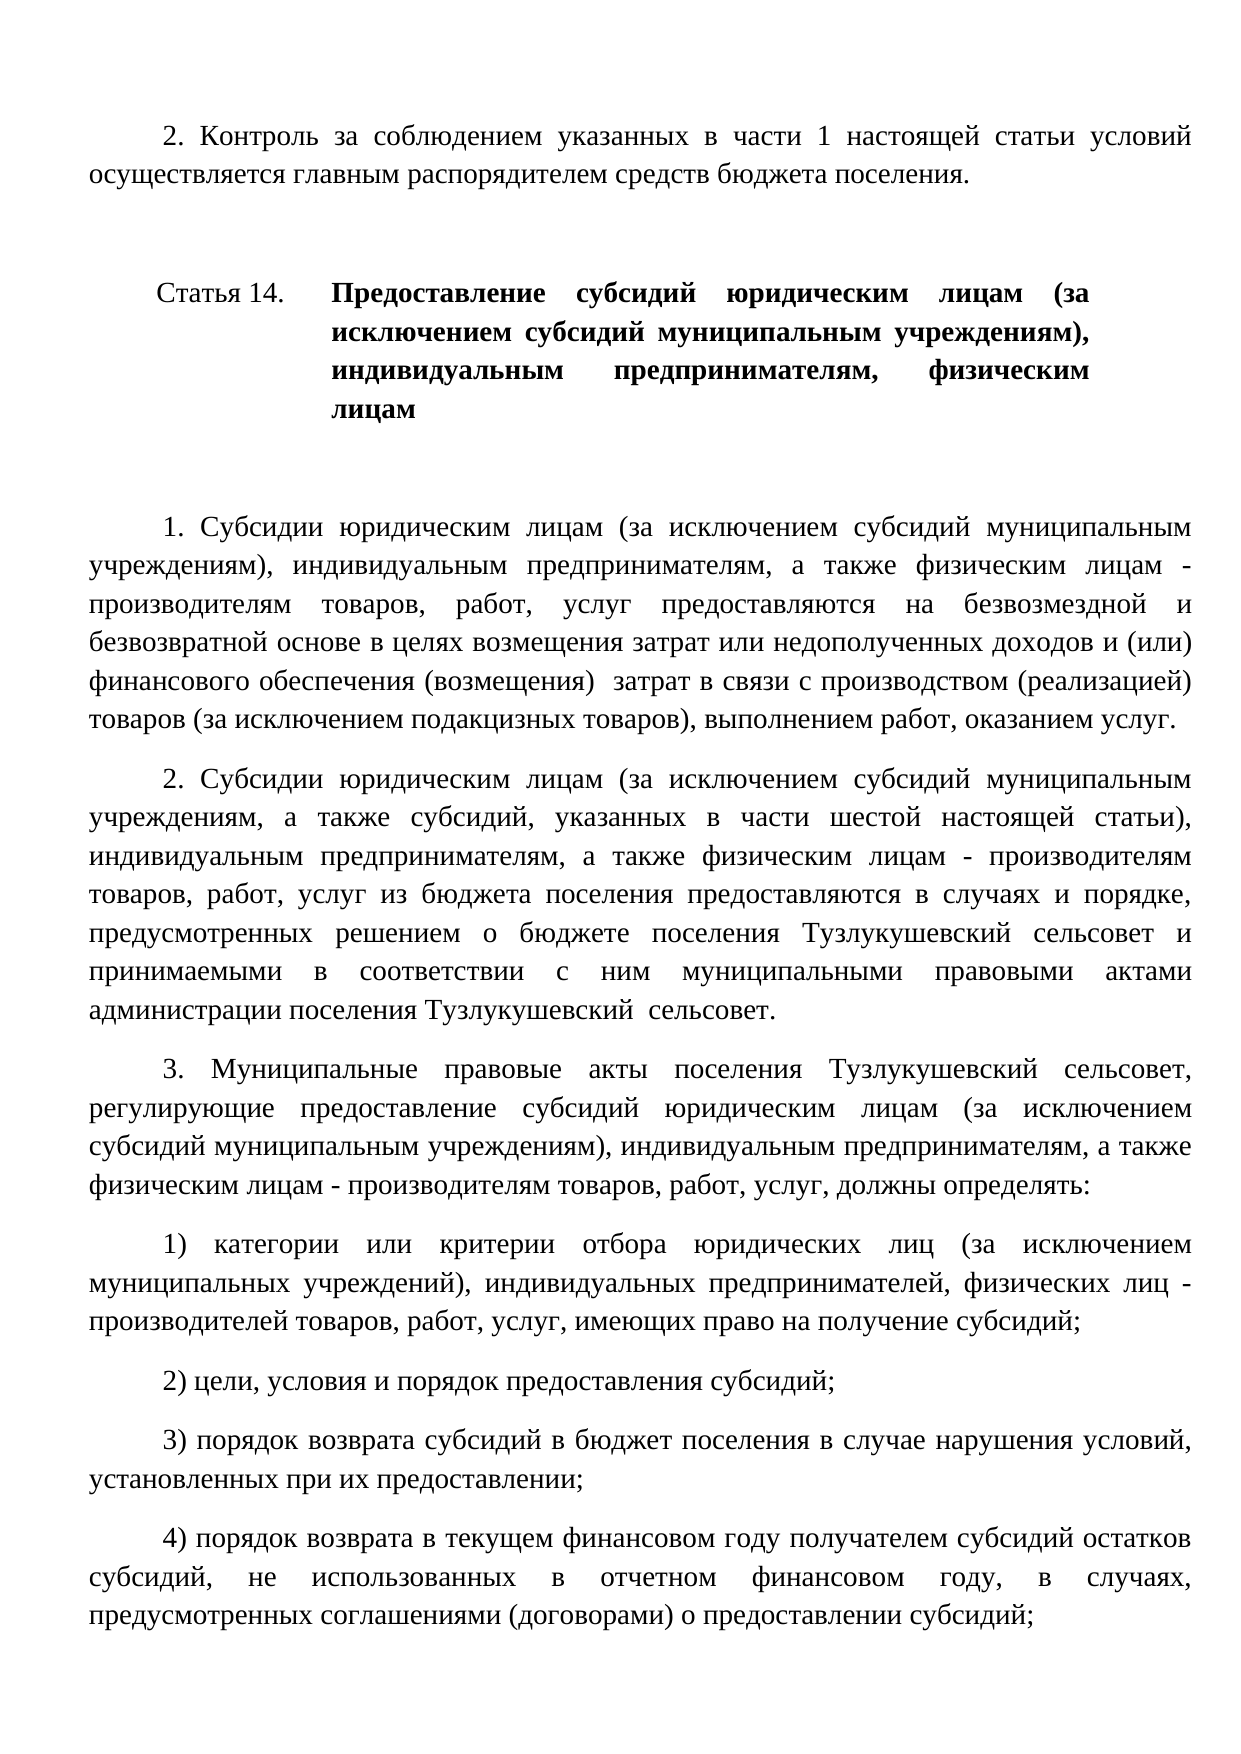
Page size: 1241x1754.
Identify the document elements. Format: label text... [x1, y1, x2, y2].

text 4) порядок возврата в текущем финансовом году получателем субсидий остатков субсидий, не использованных в отчетном финансовом году, в случаях, предусмотренных соглашениями (договорами) о предоставлении субсидий; [89, 1520, 1193, 1631]
text 2) цели, условия и порядок предоставления субсидий; [89, 1363, 1193, 1396]
text 3) порядок возврата субсидий в бюджет поселения в случае нарушения условий, установленных при их предоставлении; [89, 1422, 1193, 1494]
table_header Предоставление субсидий юридическим лицам (за исключением субсидий муниципальным учреждениям), индивидуальным предпринимателям, физическим лицам [320, 275, 1101, 449]
text 2. Субсидии юридическим лицам (за исключением субсидий муниципальным учреждениям, а также субсидий, указанных в части шестой настоящей статьи), индивидуальным предпринимателям, а также физическим лицам - производителям товаров, работ, услуг из бюджета поселения предоставляются в случаях и порядке, предусмотренных решением о бюджете поселения Тузлукушевский сельсовет и принимаемыми в соответствии с ним муниципальными правовыми актами администрации поселения Тузлукушевский сельсовет. [89, 761, 1193, 1026]
text 1) категории или критерии отбора юридических лиц (за исключением муниципальных учреждений), индивидуальных предпринимателей, физических лиц - производителей товаров, работ, услуг, имеющих право на получение субсидий; [89, 1226, 1193, 1337]
text 2. Контроль за соблюдением указанных в части 1 настоящей статьи условий осуществляется главным распорядителем средств бюджета поселения. [89, 118, 1193, 190]
table_header Статья 14. [145, 275, 320, 449]
text 1. Субсидии юридическим лицам (за исключением субсидий муниципальным учреждениям), индивидуальным предпринимателям, а также физическим лицам - производителям товаров, работ, услуг предоставляются на безвозмездной и безвозвратной основе в целях возмещения затрат или недополученных доходов и (или) финансового обеспечения (возмещения) затрат в связи с производством (реализацией) товаров (за исключением подакцизных товаров), выполнением работ, оказанием услуг. [89, 509, 1193, 735]
text 3. Муниципальные правовые акты поселения Тузлукушевский сельсовет, регулирующие предоставление субсидий юридическим лицам (за исключением субсидий муниципальным учреждениям), индивидуальным предпринимателям, а также физическим лицам - производителям товаров, работ, услуг, должны определять: [89, 1051, 1193, 1201]
